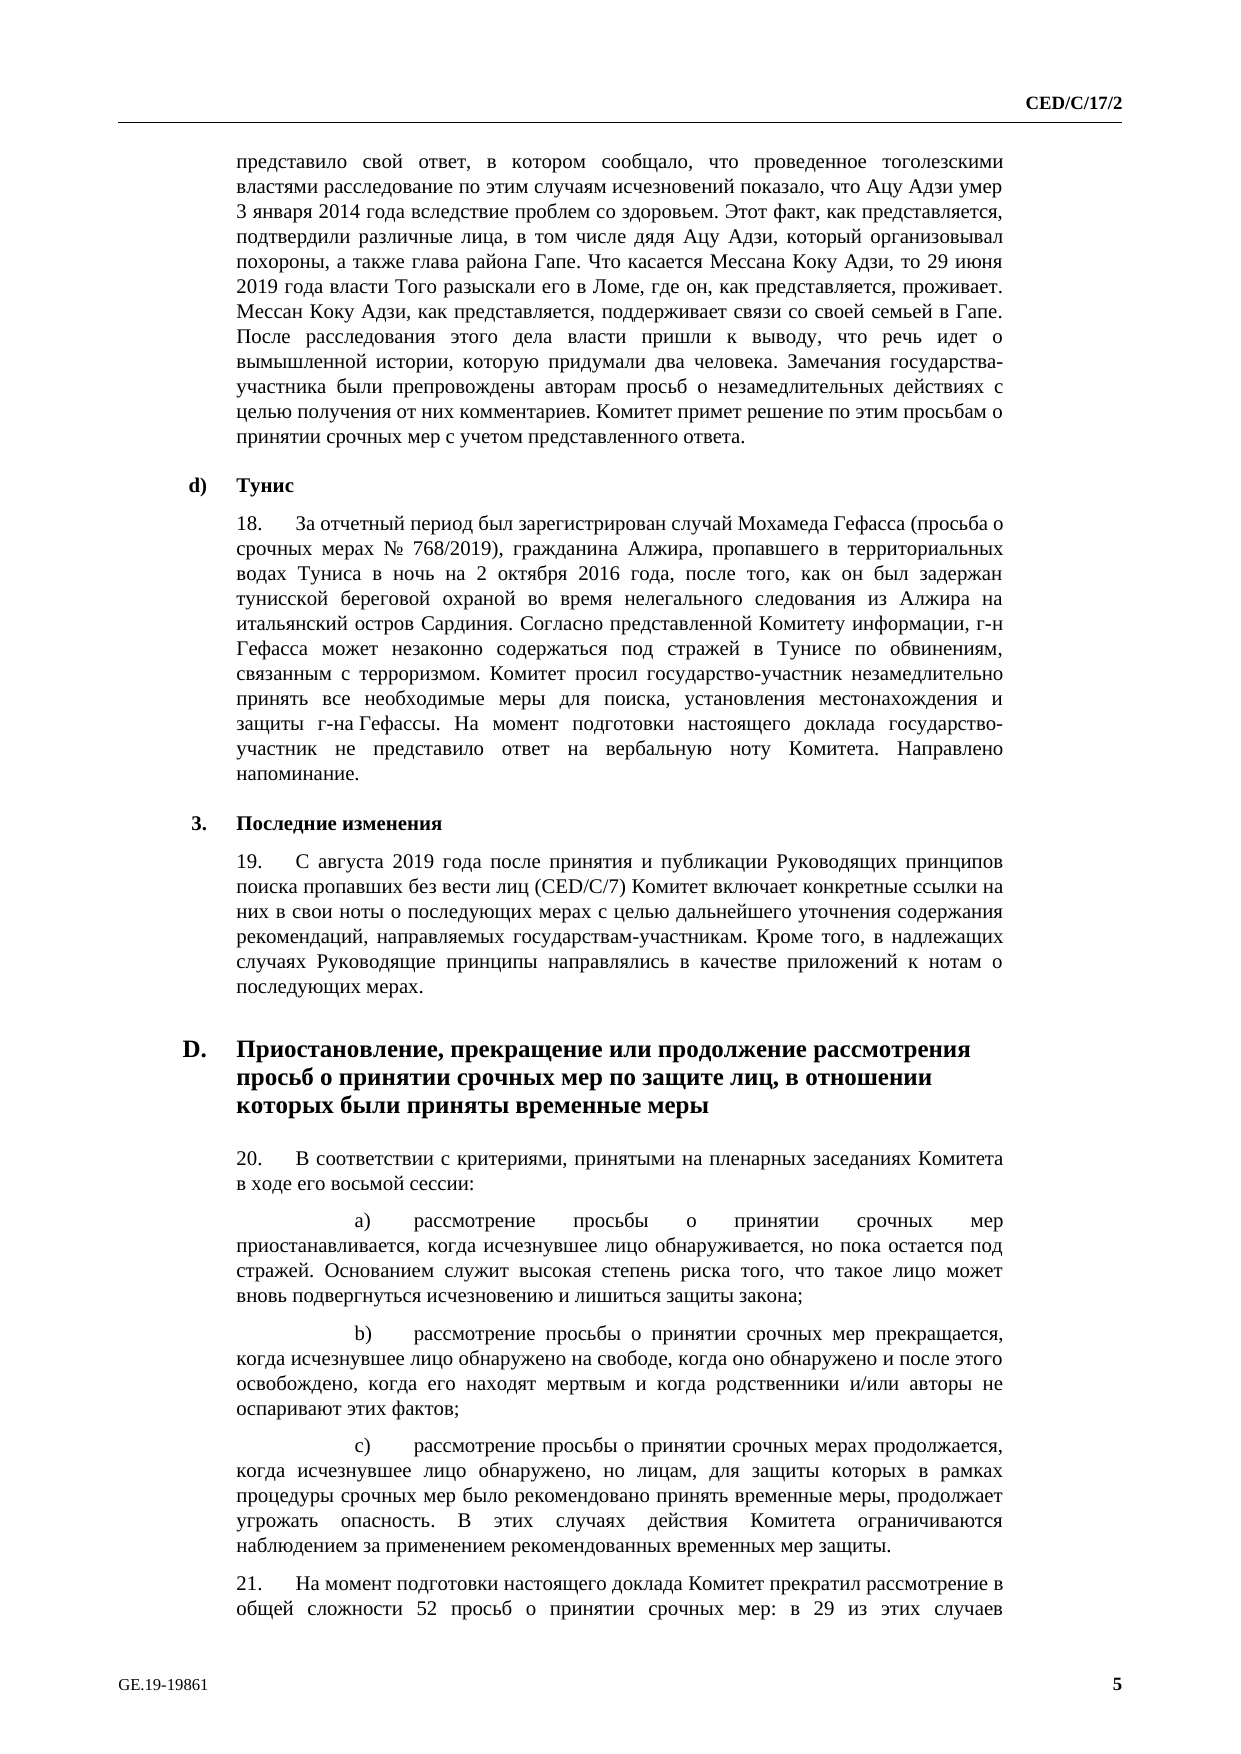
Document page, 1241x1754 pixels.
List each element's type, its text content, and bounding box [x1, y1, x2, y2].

text 3. Последние изменения [118, 810, 1004, 835]
text d) Тунис [118, 473, 1004, 498]
text D. Приостановление, прекращение или продолжение рассмотрения просьб о принятии срочных мер по защите лиц, в отношении которых были приняты временные меры [118, 1035, 1004, 1119]
text 18. За отчетный период был зарегистрирован случай Мохамеда Гефасса (просьба о срочных мерах № 768/2019), гражданина Алжира, пропавшего в территориальных водах Туниса в ночь на 2 октября 2016 года, после того, как он был задержан тунисской береговой охраной во время нелегального следования из Алжира на итальянский остров Сардиния. Согласно представленной Комитету информации, г-н Гефасса может незаконно содержаться под стражей в Тунисе по обвинениям, связанным с терроризмом. Комитет просил государство-участник незамедлительно принять все необходимые меры для поиска, установления местонахождения и защиты г-на Гефассы. На момент подготовки настоящего доклада государство-участник не представило ответ на вербальную ноту Комитета. Направлено напоминание. [236, 510, 1004, 785]
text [236, 148, 1004, 448]
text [236, 1569, 1004, 1619]
text 19. С августа 2019 года после принятия и публикации Руководящих принципов поиска пропавших без вести лиц (CED/C/7) Комитет включает конкретные ссылки на них в свои ноты о последующих мерах с целью дальнейшего уточнения содержания рекомендаций, направляемых государствам-участникам. Кроме того, в надлежащих случаях Руководящие принципы направлялись в качестве приложений к нотам о последующих мерах. [236, 848, 1004, 998]
text c) рассмотрение просьбы о принятии срочных мерах продолжается, когда исчезнувшее лицо обнаружено, но лицам, для защиты которых в рамках процедуры срочных мер было рекомендовано принять временные меры, продолжает угрожать опасность. В этих случаях действия Комитета ограничиваются наблюдением за применением рекомендованных временных мер защиты. [236, 1432, 1004, 1557]
text b) рассмотрение просьбы о принятии срочных мер прекращается, когда исчезнувшее лицо обнаружено на свободе, когда оно обнаружено и после этого освобождено, когда его находят мертвым и когда родственники и/или авторы не оспаривают этих фактов; [236, 1319, 1004, 1419]
text 20. В соответствии с критериями, принятыми на пленарных заседаниях Комитета в ходе его восьмой сессии: [236, 1144, 1004, 1194]
text a) рассмотрение просьбы о принятии срочных мер приостанавливается, когда исчезнувшее лицо обнаруживается, но пока остается под стражей. Основанием служит высокая степень риска того, что такое лицо может вновь подвергнуться исчезновению и лишиться защиты закона; [236, 1207, 1004, 1307]
